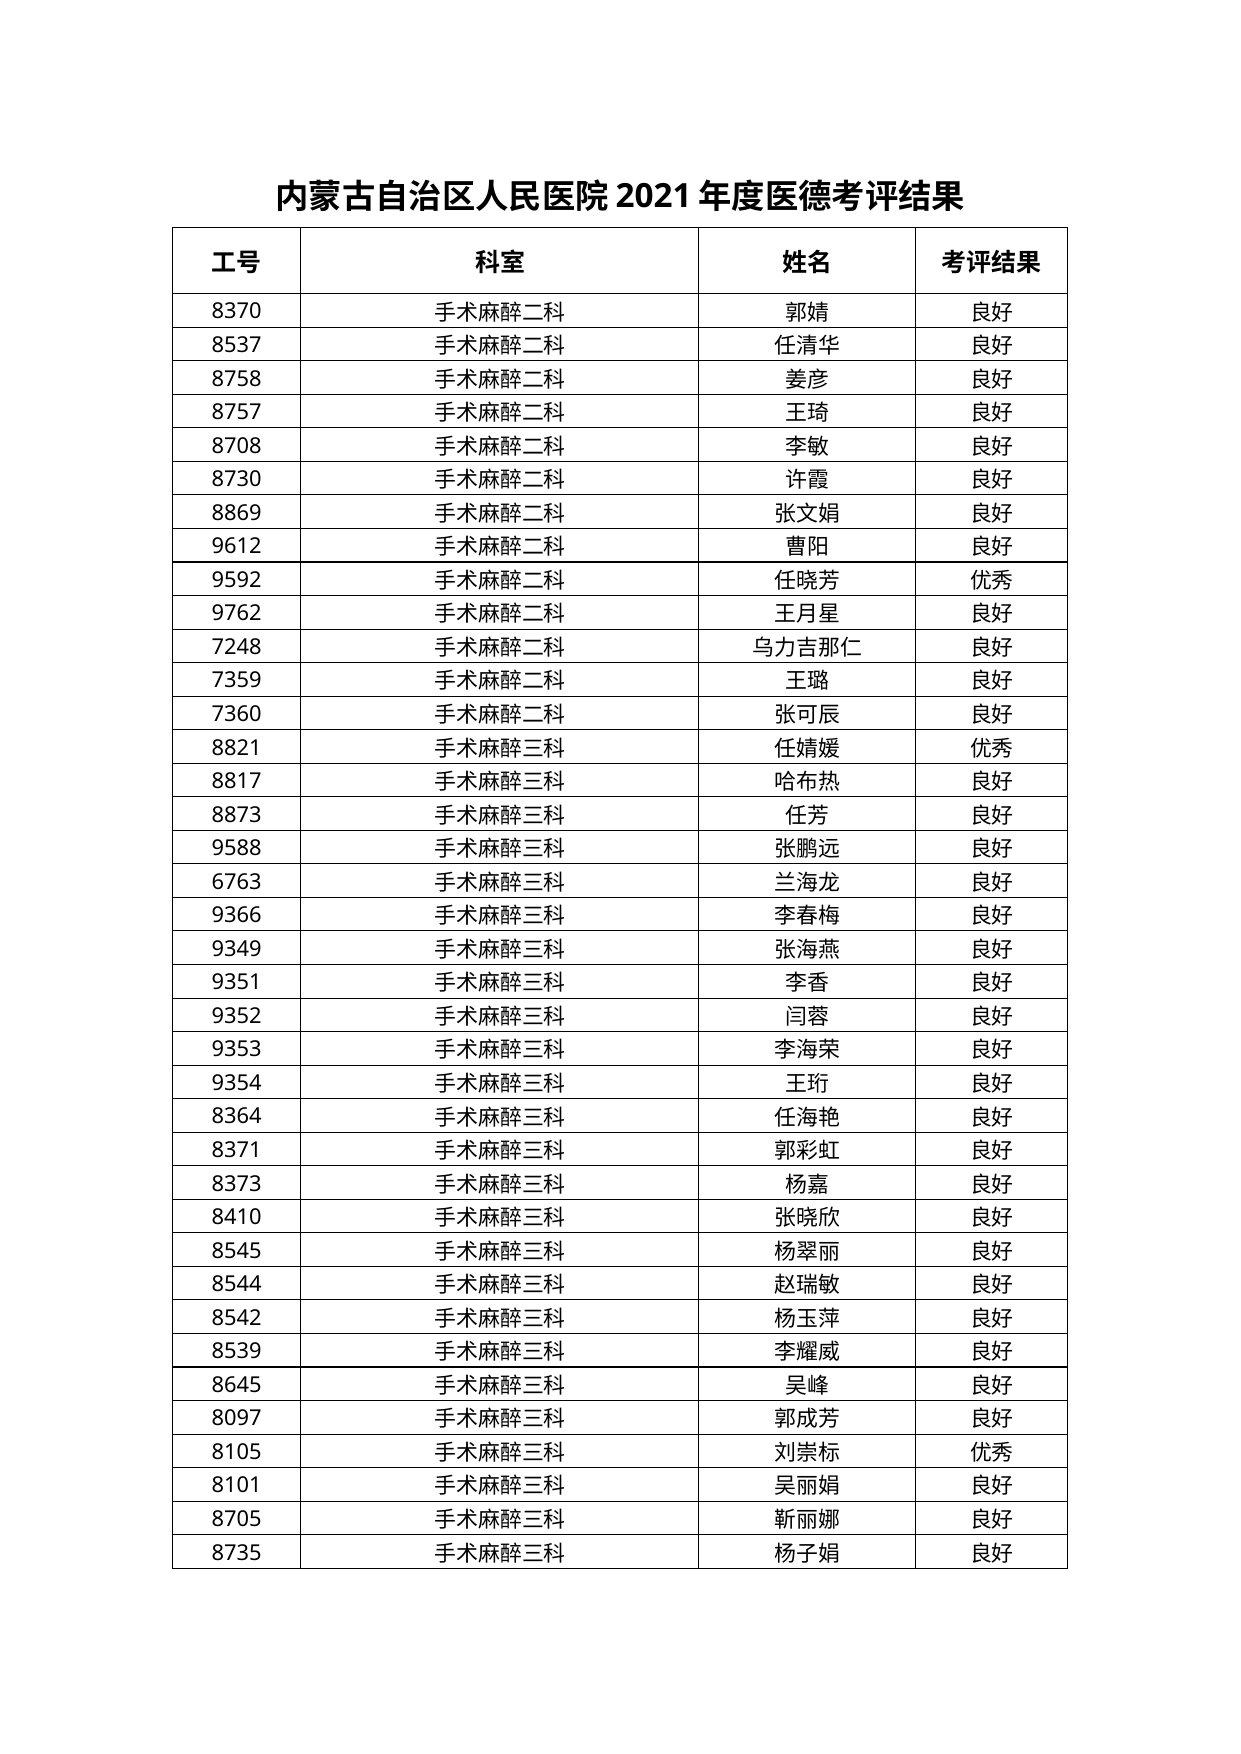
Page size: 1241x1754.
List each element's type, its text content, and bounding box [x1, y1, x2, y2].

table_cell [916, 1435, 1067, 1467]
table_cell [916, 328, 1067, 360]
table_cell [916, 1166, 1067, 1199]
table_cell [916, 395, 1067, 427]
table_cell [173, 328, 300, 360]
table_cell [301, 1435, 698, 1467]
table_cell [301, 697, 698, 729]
table_header 内蒙古自治区人民医院2021年度医德考评结果 [172, 162, 1068, 227]
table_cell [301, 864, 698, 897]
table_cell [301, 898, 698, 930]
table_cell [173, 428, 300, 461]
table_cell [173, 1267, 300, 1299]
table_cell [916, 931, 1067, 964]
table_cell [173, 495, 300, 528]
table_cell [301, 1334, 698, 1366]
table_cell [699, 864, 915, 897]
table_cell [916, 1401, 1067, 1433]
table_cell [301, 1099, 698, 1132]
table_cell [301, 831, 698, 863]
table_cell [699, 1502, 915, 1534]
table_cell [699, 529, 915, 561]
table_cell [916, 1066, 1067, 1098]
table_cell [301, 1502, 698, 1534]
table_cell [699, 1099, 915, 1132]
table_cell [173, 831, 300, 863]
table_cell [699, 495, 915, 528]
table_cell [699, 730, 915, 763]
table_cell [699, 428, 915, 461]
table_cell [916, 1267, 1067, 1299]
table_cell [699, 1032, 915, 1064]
table_cell 工号 [173, 228, 300, 293]
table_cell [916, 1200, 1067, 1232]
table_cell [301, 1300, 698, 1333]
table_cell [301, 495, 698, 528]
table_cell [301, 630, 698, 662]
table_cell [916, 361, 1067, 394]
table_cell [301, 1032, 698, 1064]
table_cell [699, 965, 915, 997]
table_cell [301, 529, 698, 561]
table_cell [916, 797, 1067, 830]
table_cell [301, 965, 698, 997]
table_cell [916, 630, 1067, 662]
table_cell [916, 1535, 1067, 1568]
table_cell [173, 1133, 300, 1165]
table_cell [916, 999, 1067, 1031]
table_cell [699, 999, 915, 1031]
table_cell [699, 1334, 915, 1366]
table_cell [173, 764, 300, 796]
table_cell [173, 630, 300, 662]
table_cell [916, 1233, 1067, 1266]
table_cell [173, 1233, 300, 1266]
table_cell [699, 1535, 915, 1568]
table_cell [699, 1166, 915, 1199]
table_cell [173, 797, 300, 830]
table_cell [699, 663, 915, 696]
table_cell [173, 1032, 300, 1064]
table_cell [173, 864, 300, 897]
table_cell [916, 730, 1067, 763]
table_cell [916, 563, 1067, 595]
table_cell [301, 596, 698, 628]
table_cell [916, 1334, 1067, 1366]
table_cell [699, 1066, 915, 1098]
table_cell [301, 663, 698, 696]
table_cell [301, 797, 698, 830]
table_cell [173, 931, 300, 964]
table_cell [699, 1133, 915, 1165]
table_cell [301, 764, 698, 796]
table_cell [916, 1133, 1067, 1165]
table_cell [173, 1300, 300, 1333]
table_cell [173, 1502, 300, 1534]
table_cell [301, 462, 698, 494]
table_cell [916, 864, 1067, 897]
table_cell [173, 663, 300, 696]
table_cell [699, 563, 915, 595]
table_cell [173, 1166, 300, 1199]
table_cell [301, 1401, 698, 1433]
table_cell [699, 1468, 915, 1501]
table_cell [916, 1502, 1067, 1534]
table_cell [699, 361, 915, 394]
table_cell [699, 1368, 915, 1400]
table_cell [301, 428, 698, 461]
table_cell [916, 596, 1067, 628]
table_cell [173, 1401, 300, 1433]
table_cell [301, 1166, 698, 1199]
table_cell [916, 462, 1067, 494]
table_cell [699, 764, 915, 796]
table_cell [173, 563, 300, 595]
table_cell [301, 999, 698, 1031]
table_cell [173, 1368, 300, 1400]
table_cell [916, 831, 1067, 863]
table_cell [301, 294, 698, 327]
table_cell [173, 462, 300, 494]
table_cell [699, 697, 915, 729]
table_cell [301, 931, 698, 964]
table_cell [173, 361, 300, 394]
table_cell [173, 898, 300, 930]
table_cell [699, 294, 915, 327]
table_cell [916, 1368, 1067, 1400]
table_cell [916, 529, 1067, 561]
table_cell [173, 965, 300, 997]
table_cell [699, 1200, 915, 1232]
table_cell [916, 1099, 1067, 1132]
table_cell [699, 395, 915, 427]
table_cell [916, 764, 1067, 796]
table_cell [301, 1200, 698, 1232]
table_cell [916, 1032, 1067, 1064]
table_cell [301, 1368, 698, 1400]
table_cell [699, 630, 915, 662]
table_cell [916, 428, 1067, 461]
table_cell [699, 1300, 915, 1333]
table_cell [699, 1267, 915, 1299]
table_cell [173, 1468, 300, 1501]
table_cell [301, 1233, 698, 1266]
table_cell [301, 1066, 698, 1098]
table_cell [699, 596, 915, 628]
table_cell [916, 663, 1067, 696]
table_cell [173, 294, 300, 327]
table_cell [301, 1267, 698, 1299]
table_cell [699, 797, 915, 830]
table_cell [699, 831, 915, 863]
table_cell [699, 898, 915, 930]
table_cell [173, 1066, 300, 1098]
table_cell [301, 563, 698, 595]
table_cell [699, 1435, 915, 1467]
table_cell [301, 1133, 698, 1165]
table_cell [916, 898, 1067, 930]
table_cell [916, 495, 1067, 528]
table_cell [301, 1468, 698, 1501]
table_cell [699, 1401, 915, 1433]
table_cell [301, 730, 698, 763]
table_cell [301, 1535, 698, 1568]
table_cell 姓名 [699, 228, 915, 293]
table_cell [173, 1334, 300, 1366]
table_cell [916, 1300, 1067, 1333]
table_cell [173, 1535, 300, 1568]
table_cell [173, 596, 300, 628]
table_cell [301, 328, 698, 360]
table_cell 科室 [301, 228, 698, 293]
table_cell 考评结果 [916, 228, 1067, 293]
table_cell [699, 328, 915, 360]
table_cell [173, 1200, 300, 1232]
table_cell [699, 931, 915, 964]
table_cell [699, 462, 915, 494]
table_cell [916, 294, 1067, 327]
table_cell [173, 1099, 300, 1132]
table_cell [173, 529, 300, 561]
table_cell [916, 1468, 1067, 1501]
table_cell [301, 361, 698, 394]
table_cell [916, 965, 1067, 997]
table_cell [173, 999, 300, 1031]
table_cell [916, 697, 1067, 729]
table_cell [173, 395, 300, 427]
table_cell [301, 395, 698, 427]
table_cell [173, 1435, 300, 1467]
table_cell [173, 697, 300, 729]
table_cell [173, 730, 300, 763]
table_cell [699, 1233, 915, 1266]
